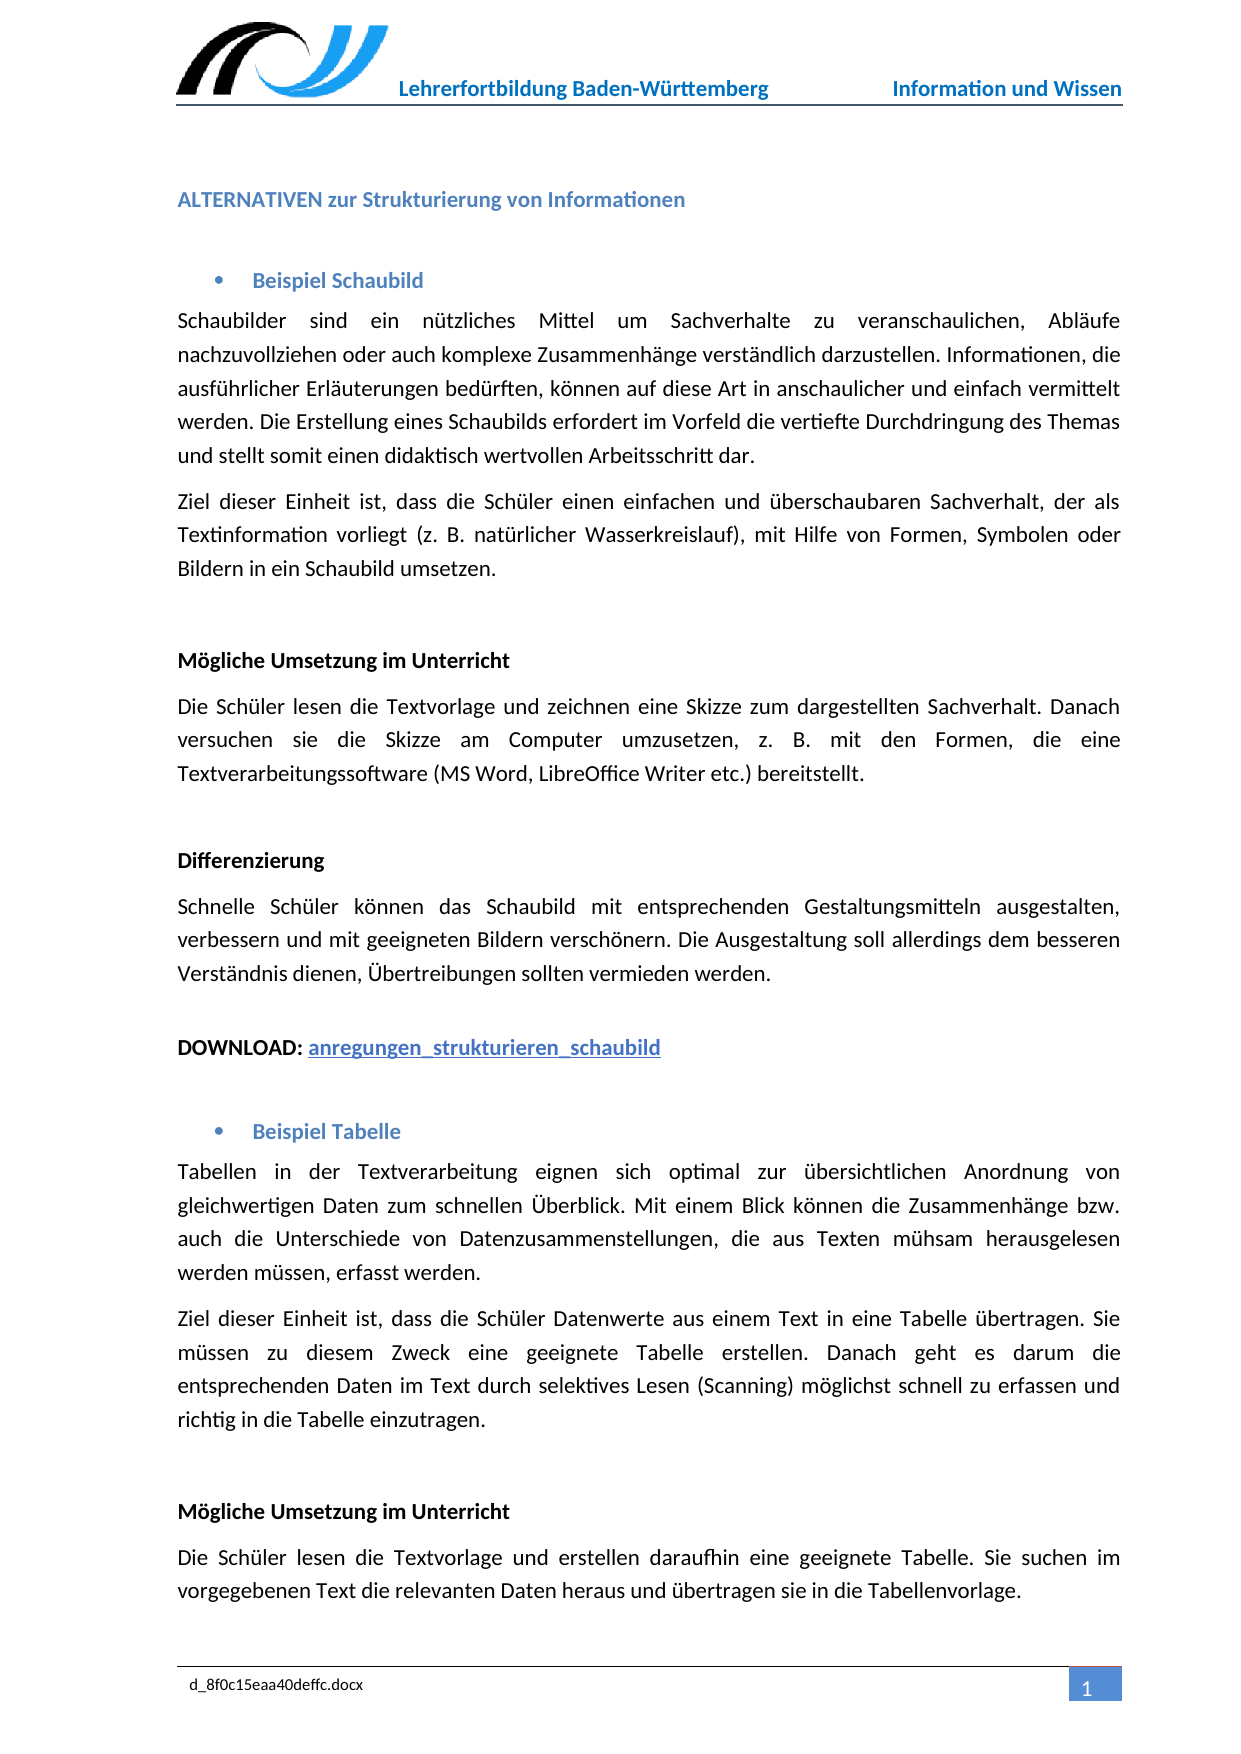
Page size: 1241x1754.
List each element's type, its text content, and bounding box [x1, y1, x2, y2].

text Schnelle Schüler können das Schaubild mit entsprechenden Gestaltungsmitteln ausgestalten, verbessern und mit geeigneten Bildern verschönern. Die Ausgestaltung soll allerdings dem besseren Verständnis dienen, Übertreibungen sollten vermieden werden. [177, 892, 1122, 987]
text Mögliche Umsetzung im Unterricht [177, 646, 1122, 674]
subtitle ALTERNATIVEN zur Strukturierung von Informationen [177, 185, 1122, 213]
text Schaubilder sind ein nützliches Mittel um Sachverhalte zu veranschaulichen, Abläufe nachzuvollziehen oder auch komplexe Zusammenhänge verständlich darzustellen. Informationen, die ausführlicher Erläuterungen bedürften, können auf diese Art in anschaulicher und einfach vermittelt werden. Die Erstellung eines Schaubilds erfordert im Vorfeld die vertiefte Durchdringung des Themas und stellt somit einen didaktisch wertvollen Arbeitsschritt dar. [177, 307, 1122, 469]
text Die Schüler lesen die Textvorlage und erstellen daraufhin eine geeignete Tabelle. Sie suchen im vorgegebenen Text die relevanten Daten heraus und übertragen sie in die Tabellenvorlage. [177, 1543, 1122, 1604]
text Die Schüler lesen die Textvorlage und zeichnen eine Skizze zum dargestellten Sachverhalt. Danach versuchen sie die Skizze am Computer umzusetzen, z. B. mit den Formen, die eine Textverarbeitungssoftware (MS Word, LibreOffice Writer etc.) bereitstellt. [177, 692, 1122, 787]
text Differenzierung [177, 846, 1122, 874]
text Mögliche Umsetzung im Unterricht [177, 1497, 1122, 1525]
subtitle Beispiel Tabelle [215, 1117, 1122, 1145]
subtitle Beispiel Schaubild [215, 266, 1122, 294]
text Ziel dieser Einheit ist, dass die Schüler Datenwerte aus einem Text in eine Tabelle übertragen. Sie müssen zu diesem Zweck eine geeignete Tabelle erstellen. Danach geht es darum die entsprechenden Daten im Text durch selektives Lesen (Scanning) möglichst schnell zu erfassen und richtig in die Tabelle einzutragen. [177, 1304, 1122, 1433]
text Tabellen in der Textverarbeitung eignen sich optimal zur übersichtlichen Anordnung von gleichwertigen Daten zum schnellen Überblick. Mit einem Blick können die Zusammenhänge bzw. auch die Unterschiede von Datenzusammenstellungen, die aus Texten mühsam herausgelesen werden müssen, erfasst werden. [177, 1157, 1122, 1286]
text Ziel dieser Einheit ist, dass die Schüler einen einfachen und überschaubaren Sachverhalt, der als Textinformation vorliegt (z. B. natürlicher Wasserkreislauf), mit Hilfe von Formen, Symbolen oder Bildern in ein Schaubild umsetzen. [177, 487, 1122, 582]
picture [176, 22, 389, 98]
text DOWNLOAD: anregungen_strukturieren_schaubild [177, 1033, 1122, 1061]
